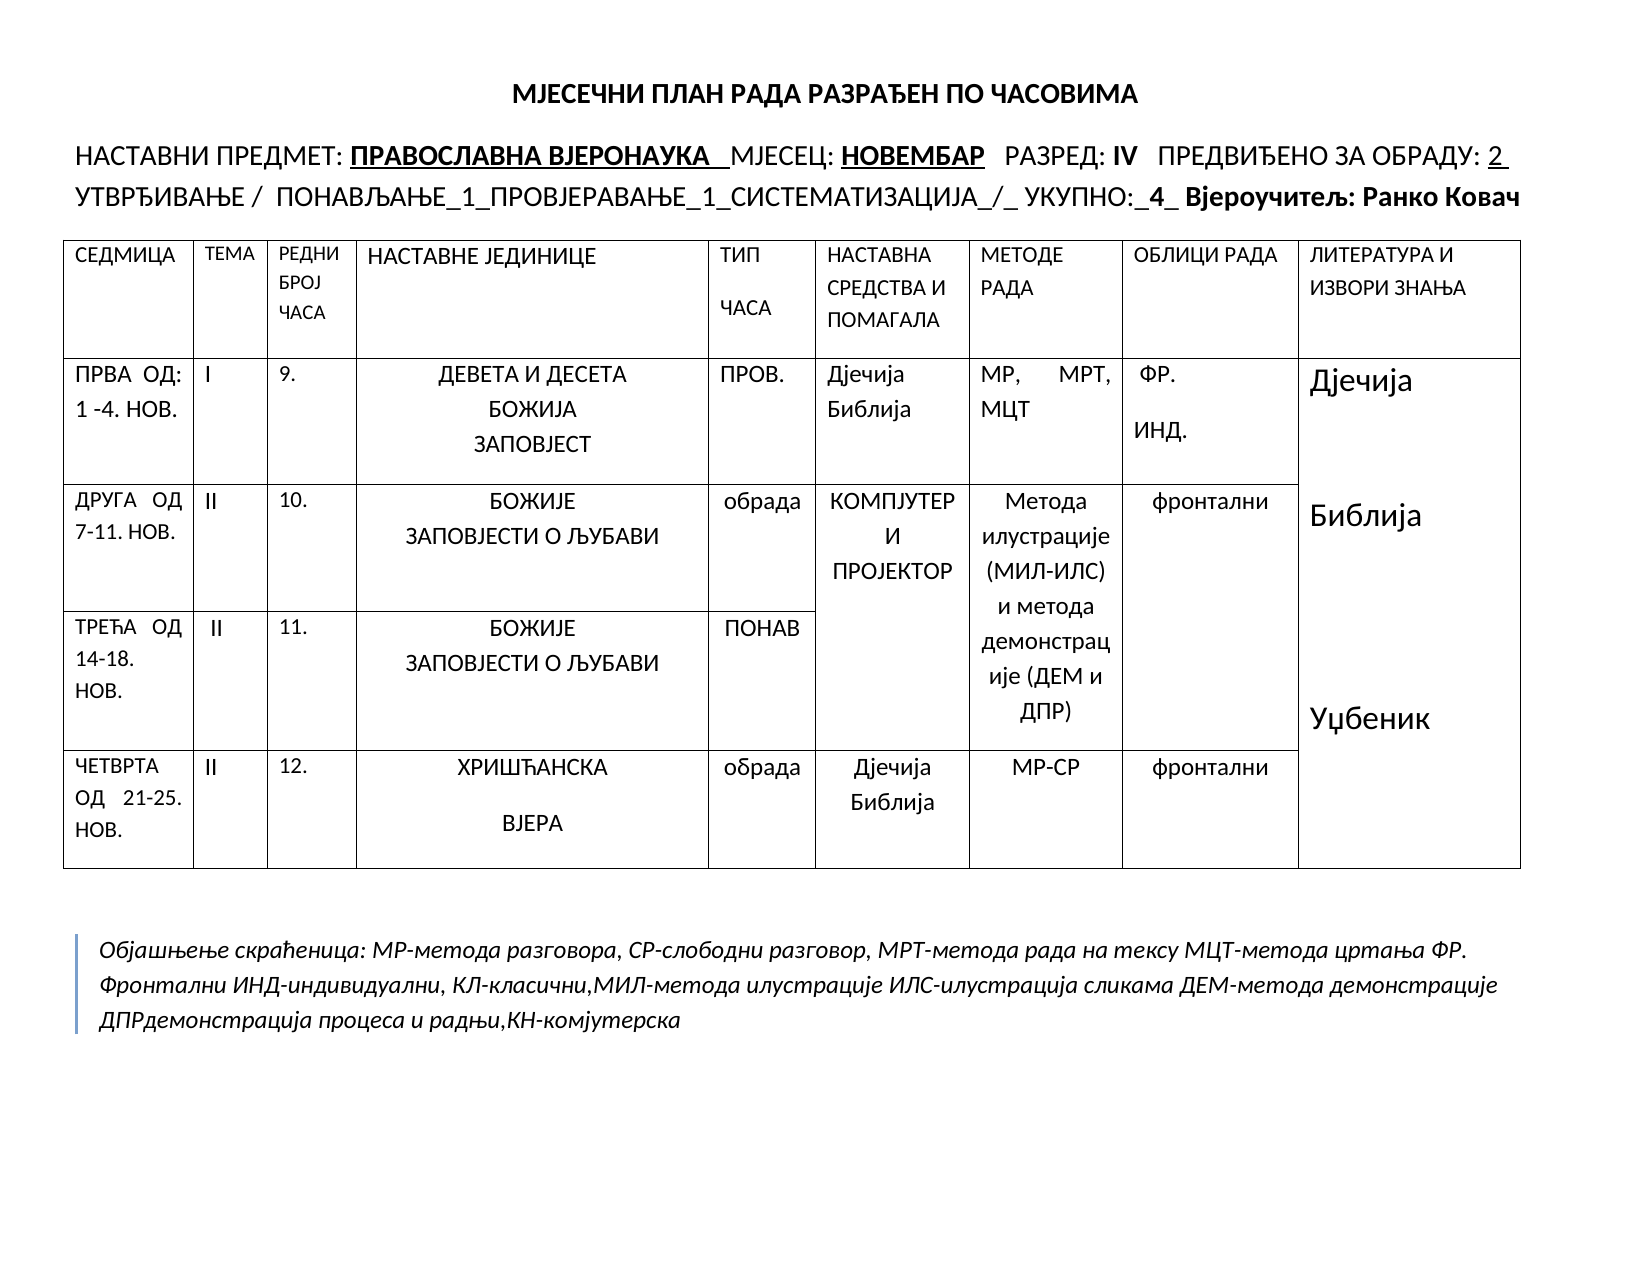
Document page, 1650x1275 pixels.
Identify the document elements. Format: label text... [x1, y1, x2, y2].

table_header ЛИТЕРАТУРА И ИЗВОРИ ЗНАЊА [1299, 241, 1520, 358]
table_cell Дјечија Библија [816, 751, 969, 868]
table_header РЕДНИ БРОЈ ЧАСА [268, 241, 356, 358]
table_cell фронтални [1123, 751, 1298, 868]
table_cell ТРЕЋА ОД 14-18. НОВ. [64, 612, 193, 750]
table_cell ПОНАВ [709, 612, 815, 750]
text МЈЕСЕЧНИ ПЛАН РАДА РАЗРАЂЕН ПО ЧАСОВИМА [75, 75, 1575, 111]
table_cell БОЖИЈЕ ЗАПОВЈЕСТИ О ЉУБАВИ [357, 612, 708, 750]
table_cell I [194, 359, 267, 484]
table_header ТЕМА [194, 241, 267, 358]
table_header СЕДМИЦА [64, 241, 193, 358]
table_header НАСТАВНА СРЕДСТВА И ПОМАГАЛА [816, 241, 969, 358]
table_cell Дјечија Библија Уџбеник [1299, 359, 1520, 868]
table_cell ЧЕТВРТА ОД 21-25. НОВ. [64, 751, 193, 868]
table_cell II [194, 751, 267, 868]
table_cell II [194, 612, 267, 750]
table_cell МР, МРТ, МЦТ [970, 359, 1122, 484]
table_cell ПРВА ОД: 1 -4. НОВ. [64, 359, 193, 484]
table_cell фронтални [1123, 485, 1298, 750]
table_cell ФР. ИНД. [1123, 359, 1298, 484]
table_cell 12. [268, 751, 356, 868]
table_header ТИП ЧАСА [709, 241, 815, 358]
table_cell 11. [268, 612, 356, 750]
table_cell ДРУГА ОД 7-11. НОВ. [64, 485, 193, 611]
table_cell МР-СР [970, 751, 1122, 868]
table_cell Метода илустрације (МИЛ-ИЛС) и метода демонстрације (ДЕМ и ДПР) [970, 485, 1122, 750]
table_cell ПРОВ. [709, 359, 815, 484]
table_header НАСТАВНЕ ЈЕДИНИЦЕ [357, 241, 708, 358]
table_header ОБЛИЦИ РАДА [1123, 241, 1298, 358]
table_header МЕТОДЕ РАДА [970, 241, 1122, 358]
table_cell КОМПЈУТЕРИ ПРОЈЕКТОР [816, 485, 969, 750]
table_cell Дјечија Библија [816, 359, 969, 484]
table_cell БОЖИЈЕ ЗАПОВЈЕСТИ О ЉУБАВИ [357, 485, 708, 611]
table_cell II [194, 485, 267, 611]
text НАСТАВНИ ПРЕДМЕТ: ПРАВОСЛАВНА ВЈЕРОНАУКА МЈЕСЕЦ: НОВЕМБАР РАЗРЕД: IV ПРЕДВИЂЕНО ЗА ОБРАДУ: 2 УТВРЂИВАЊЕ / ПОНАВЉАЊЕ_1_ПРОВЈЕРАВАЊЕ_1_СИСТЕМАТИЗАЦИЈА_/_ УКУПНО:_4_ Вјероучитељ: Ранко Ковач [75, 137, 1575, 213]
table_cell 9. [268, 359, 356, 484]
table_cell ХРИШЋАНСКА ВЈЕРА [357, 751, 708, 868]
table_cell обрада [709, 751, 815, 868]
table_cell обрада [709, 485, 815, 611]
table_cell 10. [268, 485, 356, 611]
table_cell ДЕВЕТА И ДЕСЕТА БОЖИЈА ЗАПОВЈЕСТ [357, 359, 708, 484]
